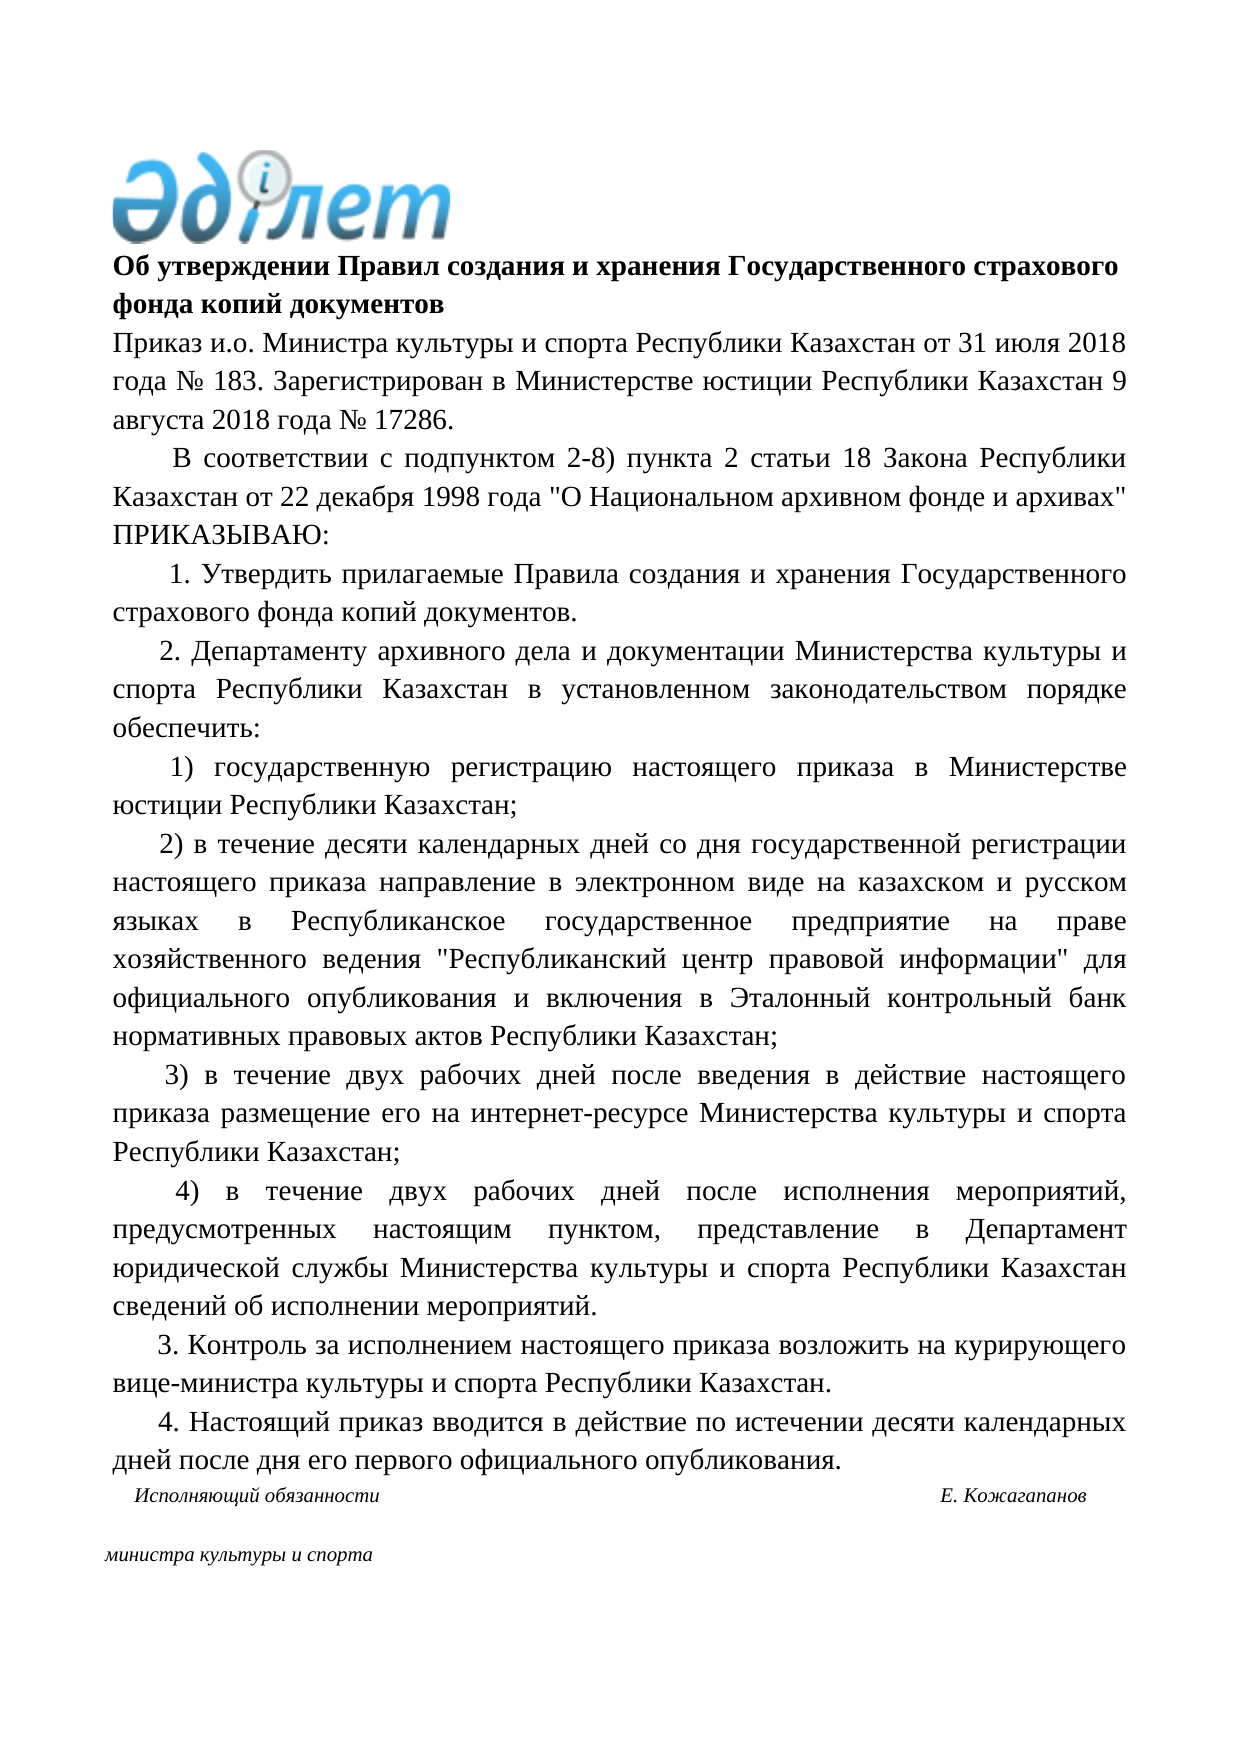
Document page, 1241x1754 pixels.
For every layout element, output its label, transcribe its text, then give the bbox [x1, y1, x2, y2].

text 3) в течение двух рабочих дней после введения в действие настоящего приказа размещение его на интернет-ресурсе Министерства культуры и спорта Республики Казахстан; [112, 1057, 1128, 1168]
text 4) в течение двух рабочих дней после исполнения мероприятий, предусмотренных настоящим пунктом, представление в Департамент юридической службы Министерства культуры и спорта Республики Казахстан сведений об исполнении мероприятий. [112, 1173, 1128, 1322]
text 2. Департаменту архивного дела и документации Министерства культуры и спорта Республики Казахстан в установленном законодательством порядке обеспечить: [112, 633, 1128, 744]
text 2) в течение десяти календарных дней со дня государственной регистрации настоящего приказа направление в электронном виде на казахском и русском языках в Республиканское государственное предприятие на праве хозяйственного ведения "Республиканский центр правовой информации" для официального опубликования и включения в Эталонный контрольный банк нормативных правовых актов Республики Казахстан; [112, 826, 1128, 1052]
text Об утверждении Правил создания и хранения Государственного страхового фонда копий документов [112, 248, 1128, 320]
table_header Е. Кожагапанов [939, 1481, 1240, 1604]
text 4. Настоящий приказ вводится в действие по истечении десяти календарных дней после дня его первого официального опубликования. [112, 1404, 1128, 1476]
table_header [101, 1481, 939, 1604]
picture [112, 150, 451, 244]
text 3. Контроль за исполнением настоящего приказа возложить на курирующего вице-министра культуры и спорта Республики Казахстан. [112, 1327, 1128, 1399]
text 1. Утвердить прилагаемые Правила создания и хранения Государственного страхового фонда копий документов. [112, 556, 1128, 628]
text В соответствии с подпунктом 2-8) пункта 2 статьи 18 Закона Республики Казахстан от 22 декабря 1998 года "О Национальном архивном фонде и архивах" ПРИКАЗЫВАЮ: [112, 440, 1128, 551]
text 1) государственную регистрацию настоящего приказа в Министерстве юстиции Республики Казахстан; [112, 749, 1128, 821]
text Приказ и.о. Министра культуры и спорта Республики Казахстан от 31 июля 2018 года № 183. Зарегистрирован в Министерстве юстиции Республики Казахстан 9 августа 2018 года № 17286. [112, 325, 1128, 435]
